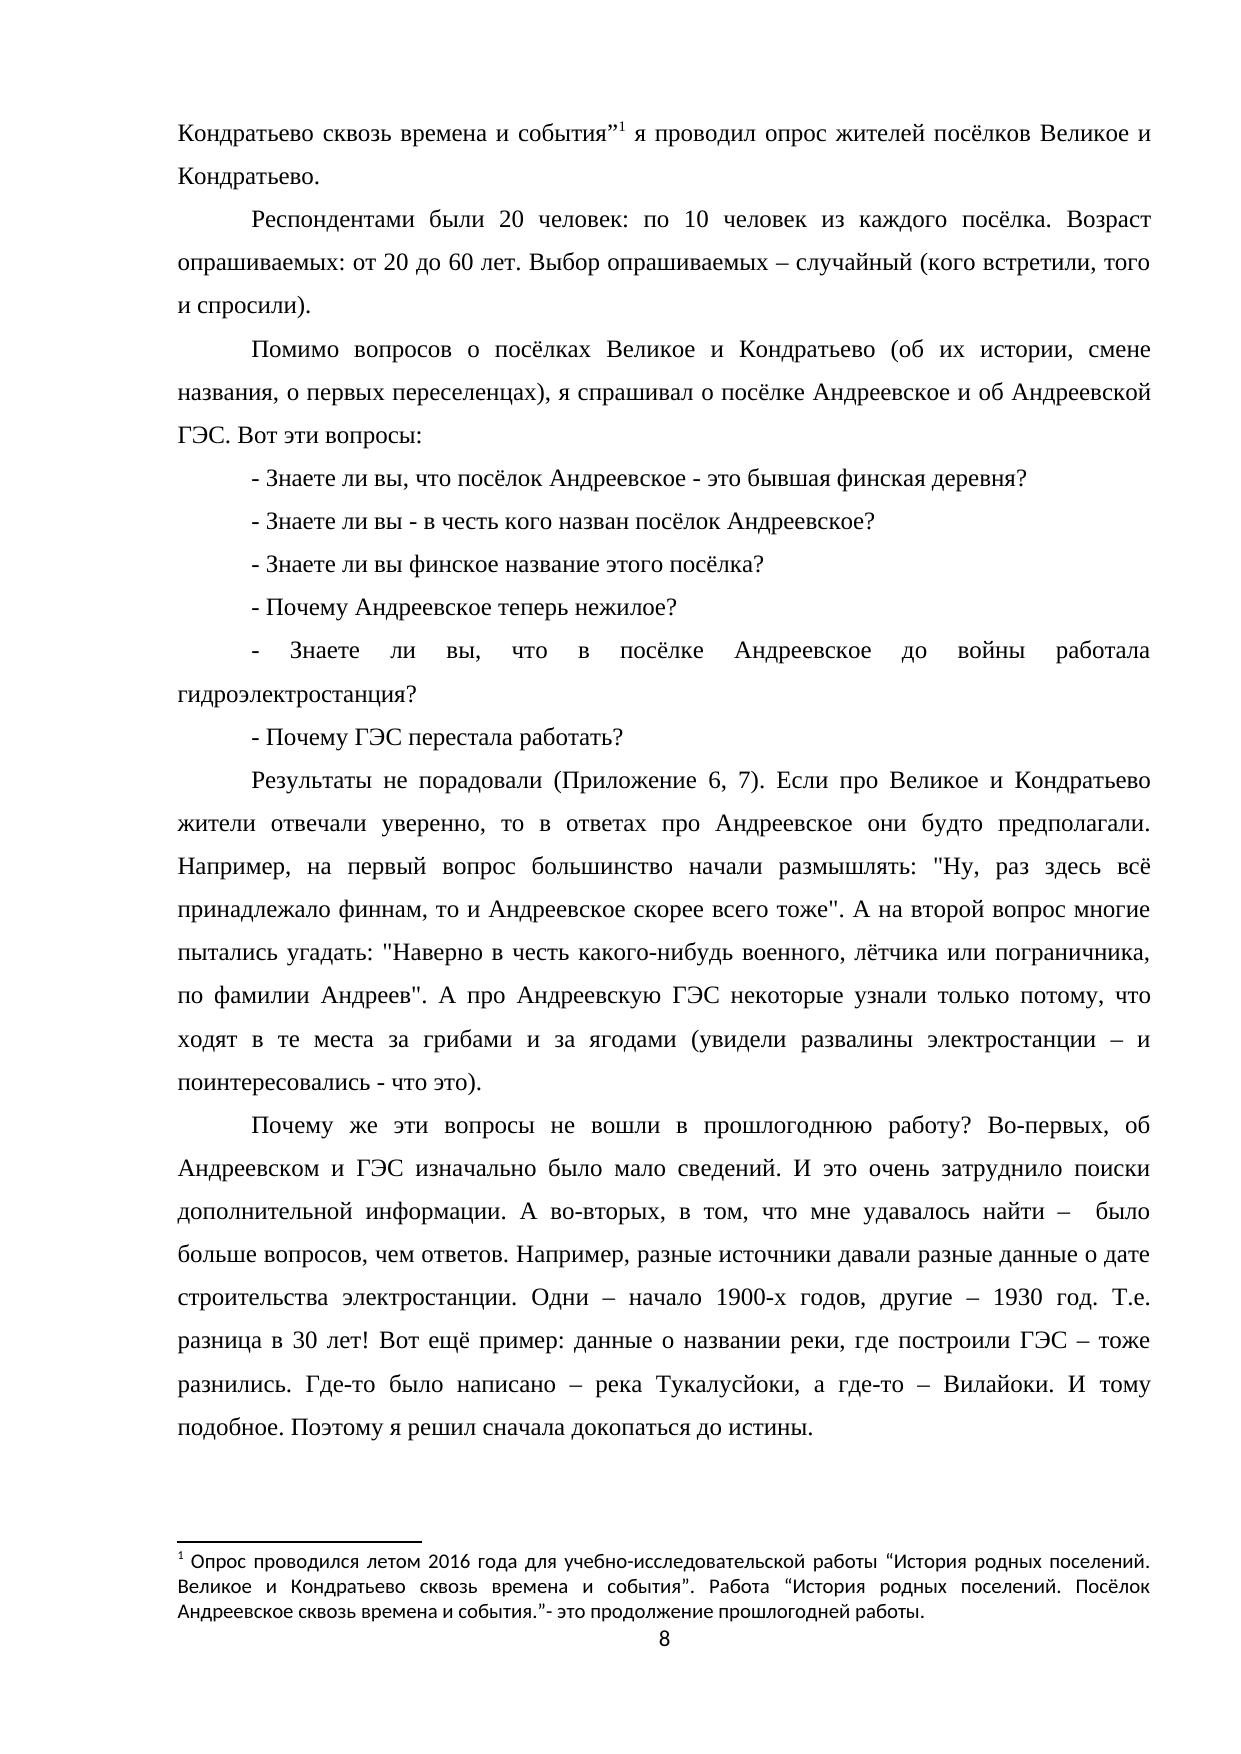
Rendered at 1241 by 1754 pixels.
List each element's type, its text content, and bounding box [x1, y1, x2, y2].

text - Почему Андреевское теперь нежилое? [177, 592, 1152, 621]
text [177, 118, 1152, 190]
text Почему же эти вопросы не вошли в прошлогоднюю работу? Во-первых, об Андреевском и ГЭС изначально было мало сведений. И это очень затруднило поиски дополнительной информации. А во-вторых, в том, что мне удавалось найти – было больше вопросов, чем ответов. Например, разные источники давали разные данные о дате строительства электростанции. Одни – начало 1900-х годов, другие – 1930 год. Т.е. разница в 30 лет! Вот ещё пример: данные о названии реки, где построили ГЭС – тоже разнились. Где-то было написано – река Тукалусйоки, а где-то – Вилайоки. И тому подобное. Поэтому я решил сначала докопаться до истины. [177, 1110, 1152, 1441]
text Помимо вопросов о посёлках Великое и Кондратьево (об их истории, смене названия, о первых переселенцах), я спрашивал о посёлке Андреевское и об Андреевской ГЭС. Вот эти вопросы: [177, 334, 1152, 449]
text - Знаете ли вы, что в посёлке Андреевское до войны работала гидроэлектростанция? [177, 636, 1152, 707]
text - Знаете ли вы финское название этого посёлка? [177, 549, 1152, 578]
text Респондентами были 20 человек: по 10 человек из каждого посёлка. Возраст опрашиваемых: от 20 до 60 лет. Выбор опрашиваемых – случайный (кого встретили, того и спросили). [177, 204, 1152, 319]
text - Почему ГЭС перестала работать? [177, 722, 1152, 751]
text - Знаете ли вы - в честь кого назван посёлок Андреевское? [177, 506, 1152, 535]
text Результаты не порадовали (Приложение 6, 7). Если про Великое и Кондратьево жители отвечали уверенно, то в ответах про Андреевское они будто предполагали. Например, на первый вопрос большинство начали размышлять: "Ну, раз здесь всё принадлежало финнам, то и Андреевское скорее всего тоже". А на второй вопрос многие пытались угадать: "Наверно в честь какого-нибудь военного, лётчика или пограничника, по фамилии Андреев". А про Андреевскую ГЭС некоторые узнали только потому, что ходят в те места за грибами и за ягодами (увидели развалины электростанции – и поинтересовались - что это). [177, 765, 1152, 1096]
text - Знаете ли вы, что посёлок Андреевское - это бывшая финская деревня? [177, 463, 1152, 492]
